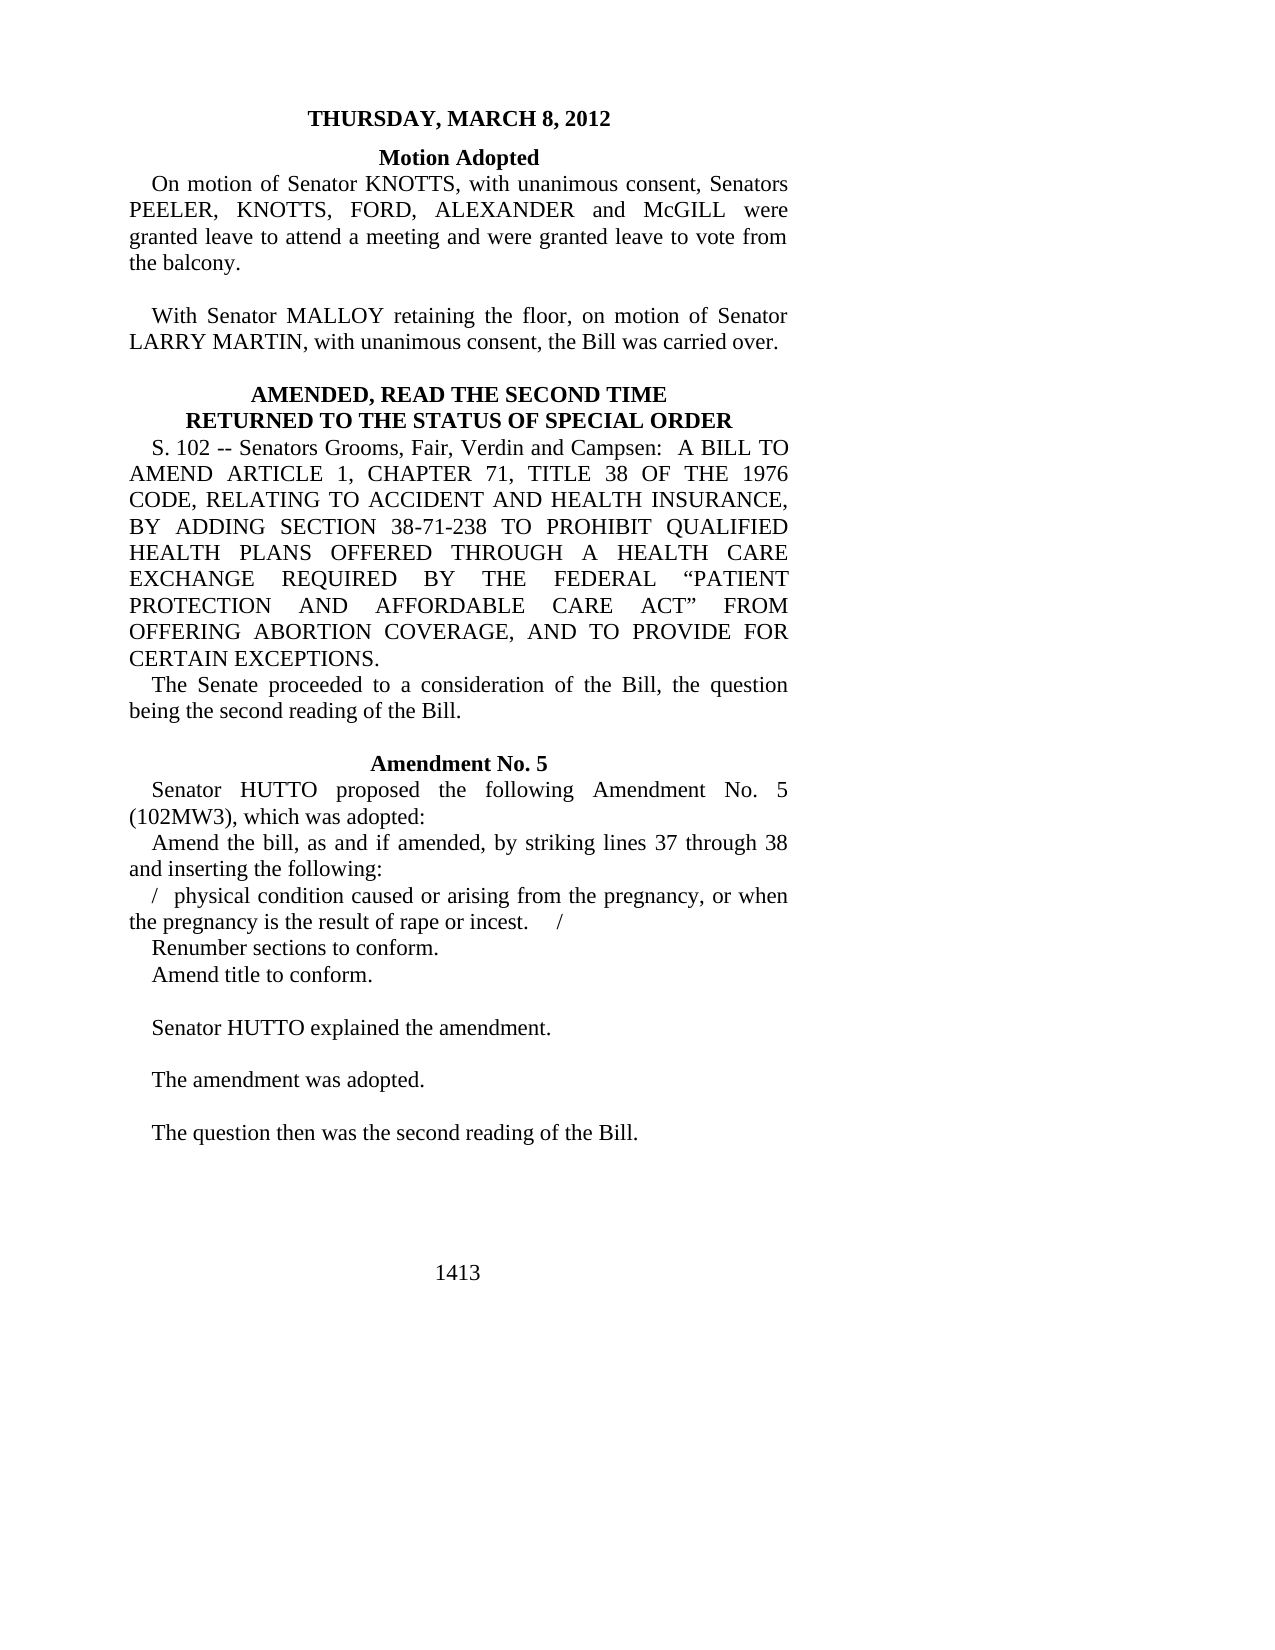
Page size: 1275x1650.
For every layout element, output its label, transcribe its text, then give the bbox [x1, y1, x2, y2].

text The amendment was adopted. [129, 1066, 789, 1093]
text With Senator MALLOY retaining the floor, on motion of Senator LARRY MARTIN, with unanimous consent, the Bill was carried over. [129, 302, 789, 355]
text Senator HUTTO proposed the following Amendment No. 5 (102MW3), which was adopted: [129, 776, 789, 829]
text RETURNED TO THE STATUS OF SPECIAL ORDER [129, 407, 789, 434]
text Motion Adopted [129, 144, 789, 170]
text / physical condition caused or arising from the pregnancy, or when the pregnancy is the result of rape or incest. / [129, 882, 789, 934]
text On motion of Senator KNOTTS, with unanimous consent, Senators PEELER, KNOTTS, FORD, ALEXANDER and McGILL were granted leave to attend a meeting and were granted leave to vote from the balcony. [129, 170, 789, 276]
text Senator HUTTO explained the amendment. [129, 1013, 789, 1040]
text Amend the bill, as and if amended, by striking lines 37 through 38 and inserting the following: [129, 829, 789, 882]
text Amendment No. 5 [129, 750, 789, 776]
text AMENDED, READ THE SECOND TIME [129, 381, 789, 407]
text Amend title to conform. [129, 961, 789, 987]
text Renumber sections to conform. [129, 934, 789, 961]
text S. 102 -- Senators Grooms, Fair, Verdin and Campsen: A BILL TO AMEND ARTICLE 1, CHAPTER 71, TITLE 38 OF THE 1976 CODE, RELATING TO ACCIDENT AND HEALTH INSURANCE, BY ADDING SECTION 38-71-238 TO PROHIBIT QUALIFIED HEALTH PLANS OFFERED THROUGH A HEALTH CARE EXCHANGE REQUIRED BY THE FEDERAL “PATIENT PROTECTION AND AFFORDABLE CARE ACT” FROM OFFERING ABORTION COVERAGE, AND TO PROVIDE FOR CERTAIN EXCEPTIONS. [129, 434, 789, 671]
text The question then was the second reading of the Bill. [129, 1119, 789, 1145]
text The Senate proceeded to a consideration of the Bill, the question being the second reading of the Bill. [129, 671, 789, 724]
